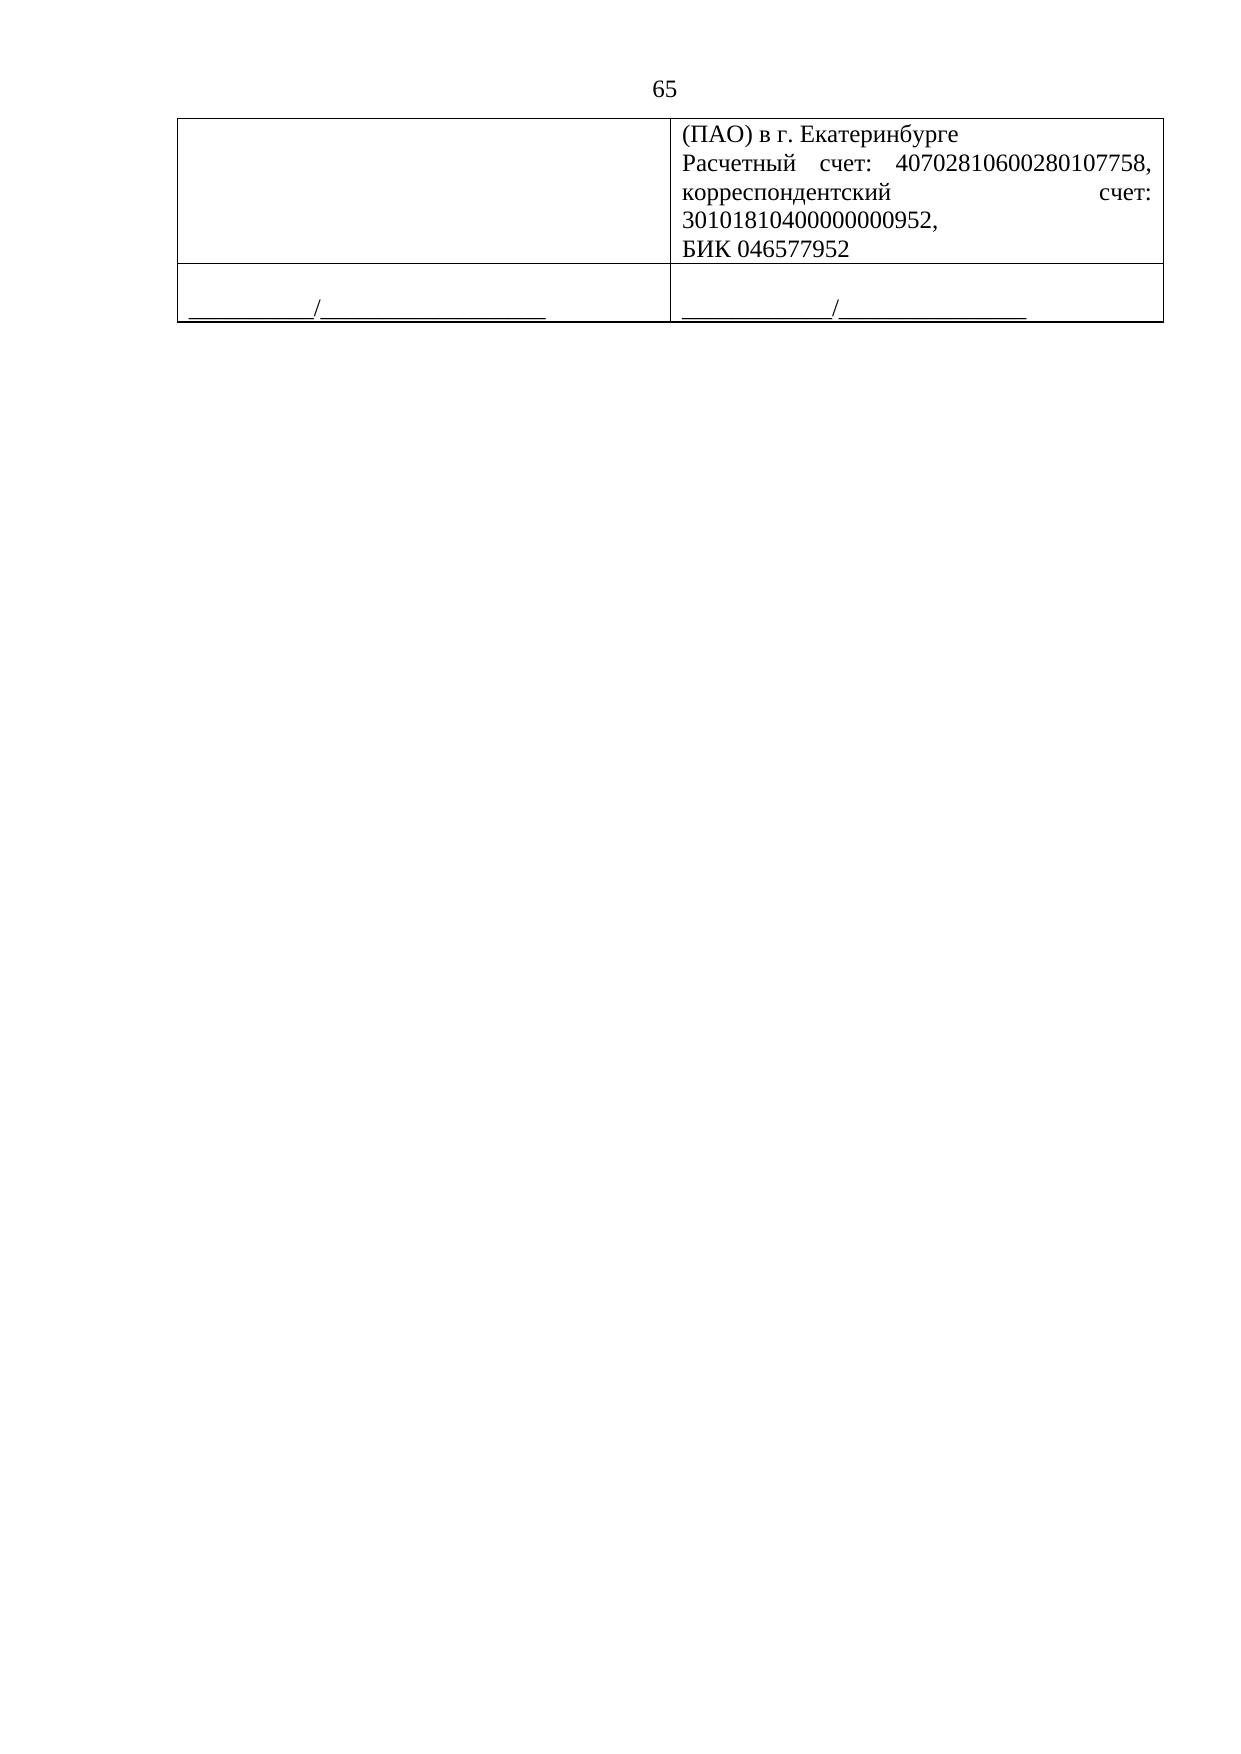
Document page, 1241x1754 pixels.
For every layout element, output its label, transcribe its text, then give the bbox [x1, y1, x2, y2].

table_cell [671, 119, 1163, 263]
table_cell ____________/_______________ [671, 264, 1163, 321]
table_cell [178, 119, 670, 263]
table_cell __________/__________________ [178, 264, 670, 321]
